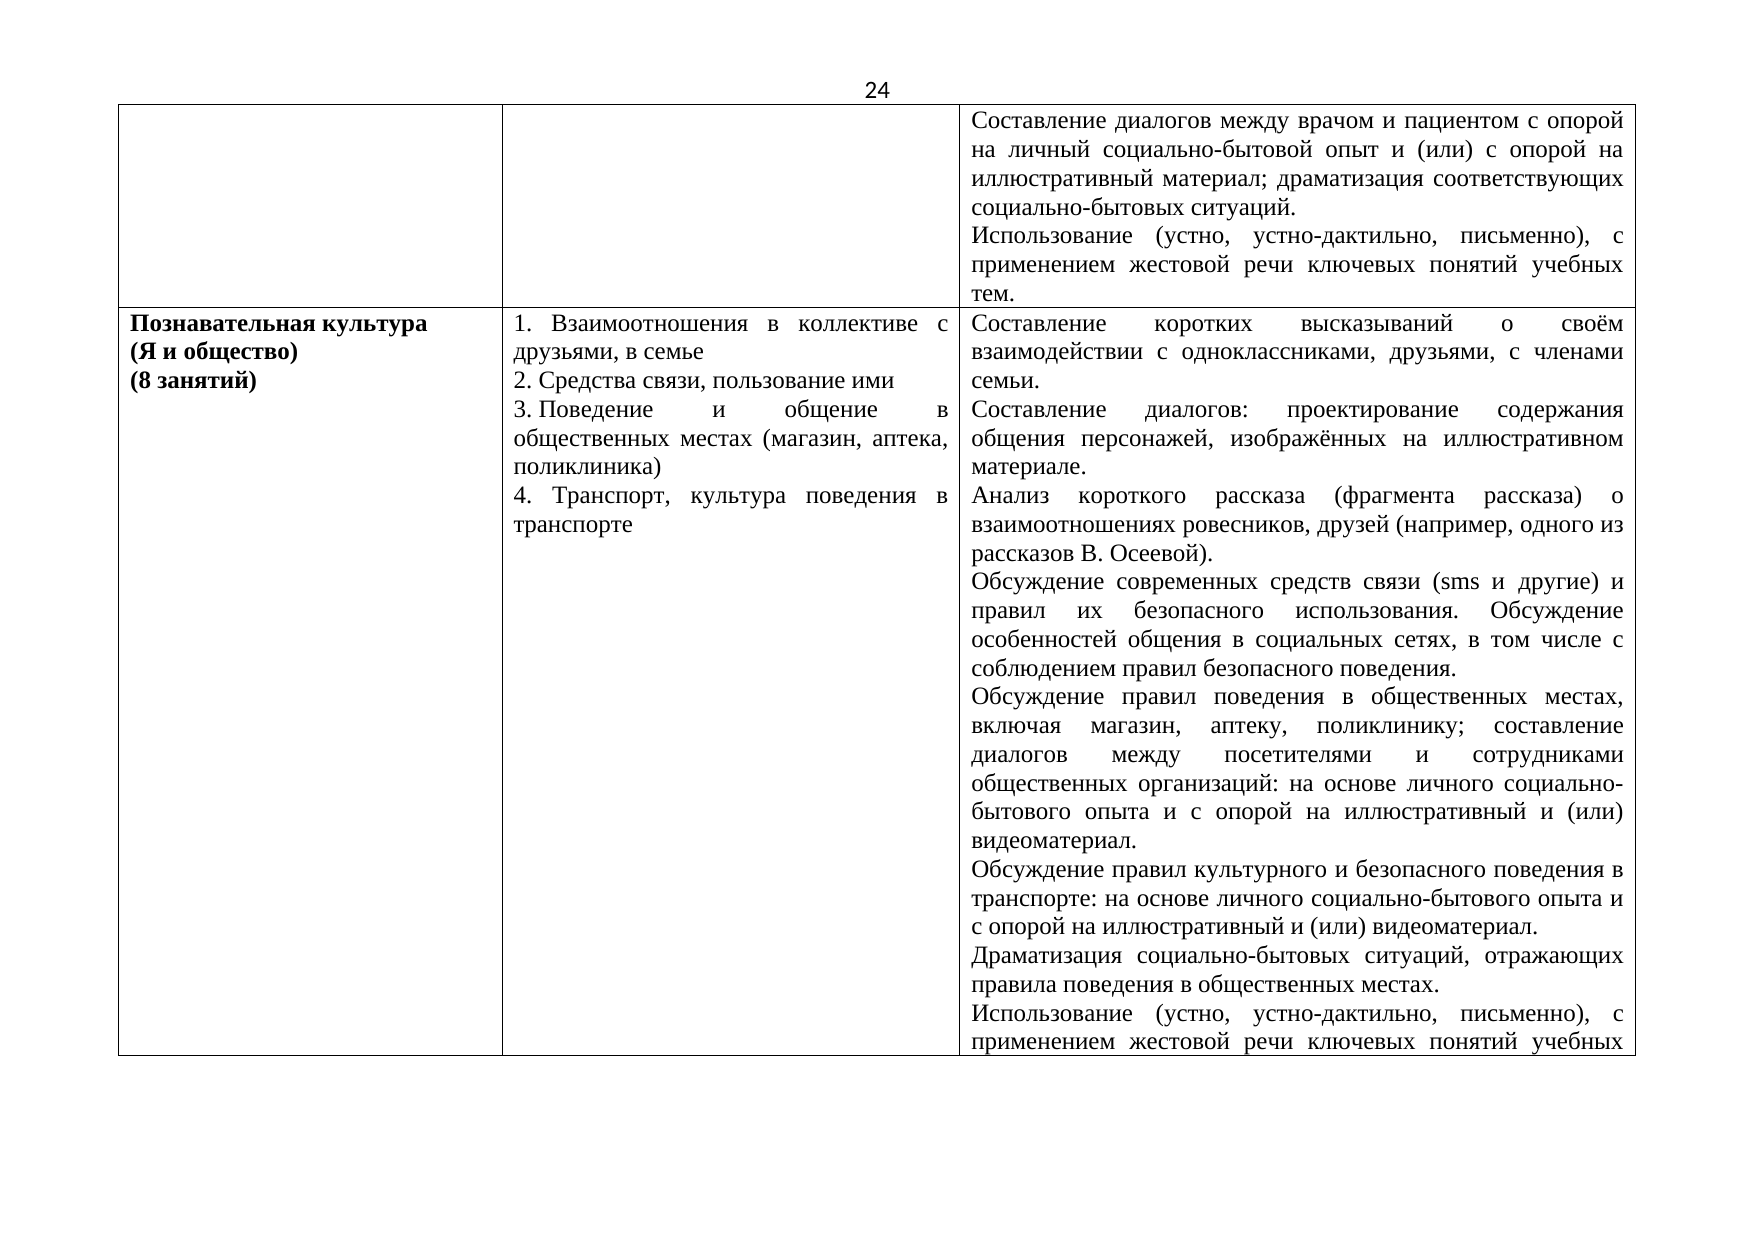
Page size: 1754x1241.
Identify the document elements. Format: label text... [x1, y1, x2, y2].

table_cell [119, 308, 502, 1055]
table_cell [119, 105, 502, 307]
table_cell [960, 105, 1635, 307]
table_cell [503, 308, 959, 1055]
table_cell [503, 105, 959, 307]
